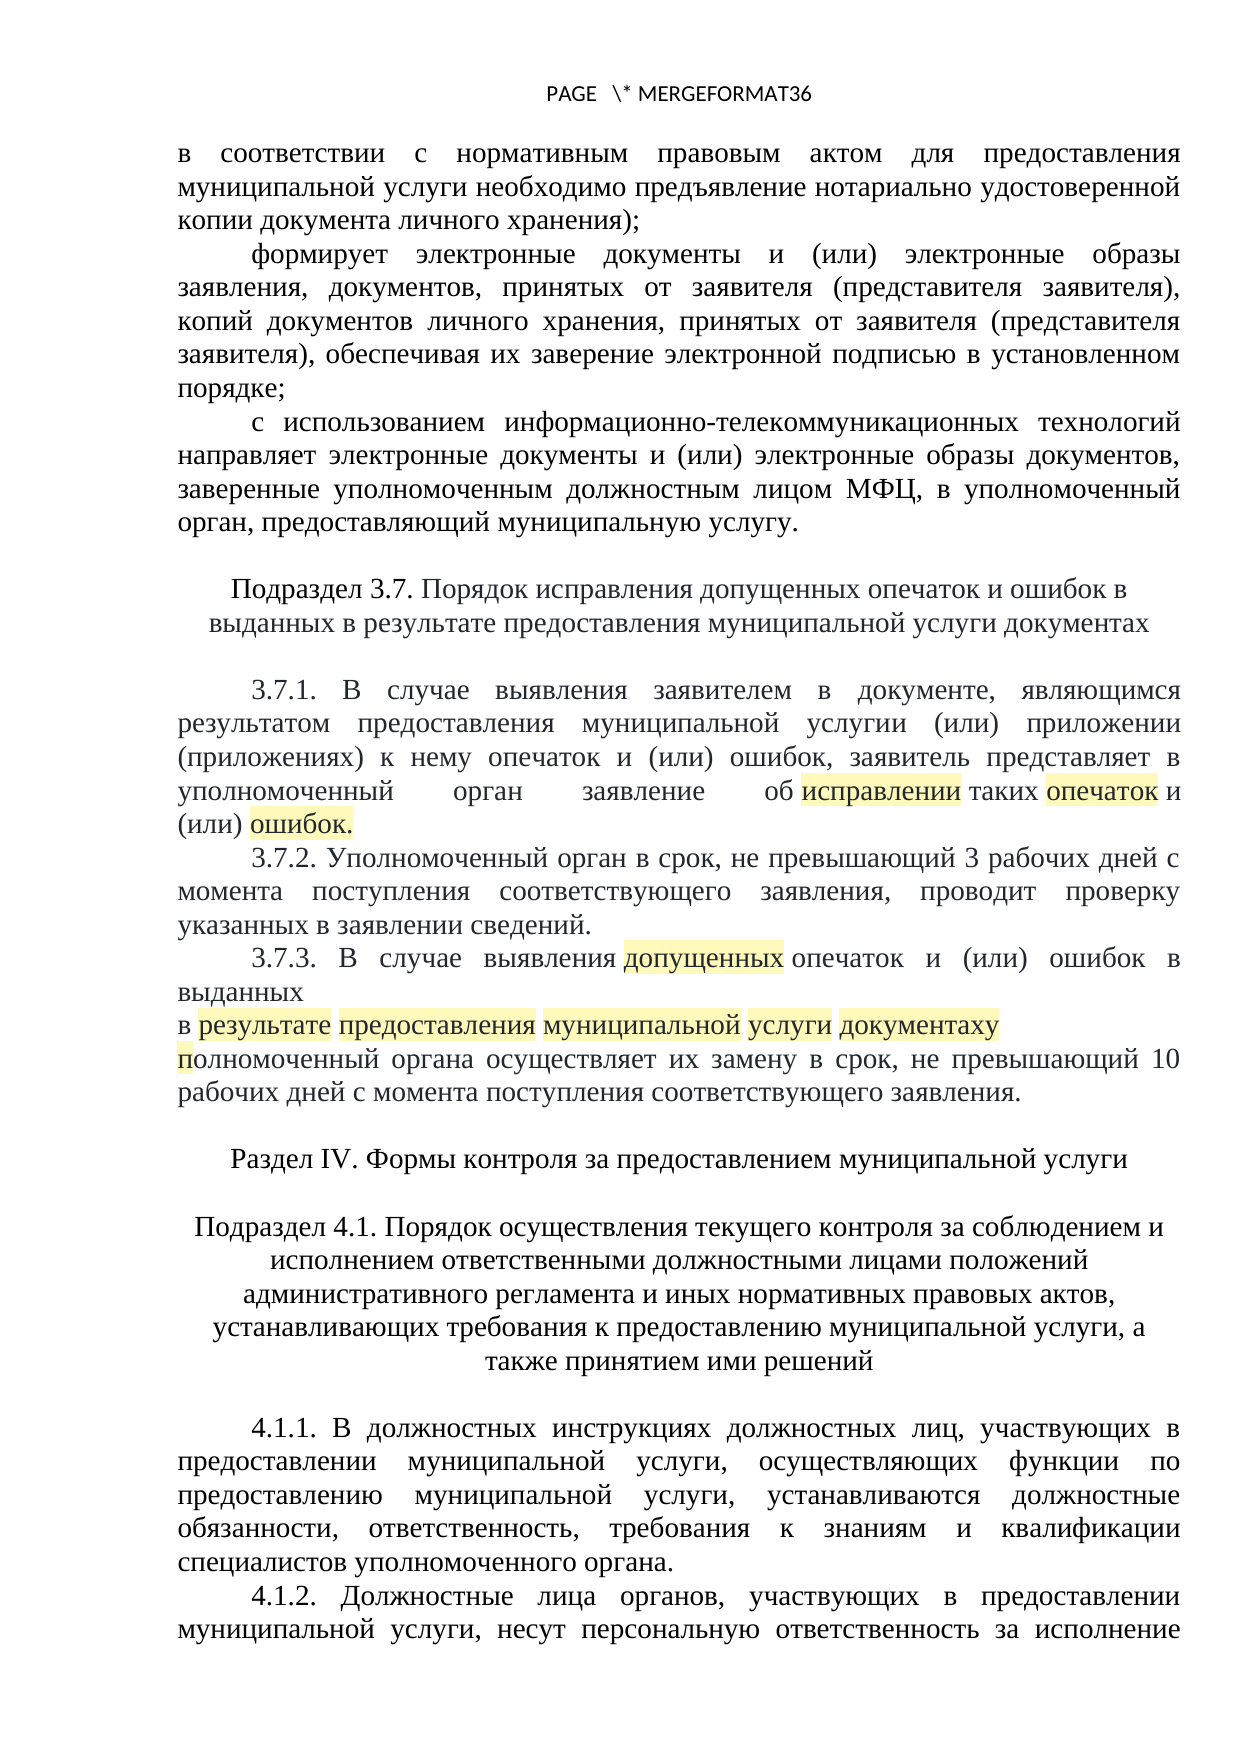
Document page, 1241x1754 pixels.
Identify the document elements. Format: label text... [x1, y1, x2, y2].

text 4.1.1. В должностных инструкциях должностных лиц, участвующих в предоставлении муниципальной услуги, осуществляющих функции по предоставлению муниципальной услуги, устанавливаются должностные обязанности, ответственность, требования к знаниям и квалификации специалистов уполномоченного органа. [177, 1410, 1181, 1578]
text 3.7.1. В случае выявления заявителем в документе, являющимся результатом предоставления муниципальной услугии (или) приложении (приложениях) к нему опечаток и (или) ошибок, заявитель представляет в уполномоченный орган заявление об исправлении таких опечаток и (или) ошибок. [177, 706, 1181, 840]
text Раздел IV. Формы контроля за предоставлением муниципальной услуги [177, 1142, 1181, 1175]
text Подраздел 4.1. Порядок осуществления текущего контроля за соблюдением и исполнением ответственными должностными лицами положений административного регламента и иных нормативных правовых актов, устанавливающих требования к предоставлению муниципальной услуги, а также принятием ими решений [177, 1209, 1181, 1376]
text 3.7.1. В случае выявления заявителем в документе, являющимся результатом предоставления муниципальной услугии (или) приложении (приложениях) к нему опечаток и (или) ошибок, заявитель представляет в уполномоченный орган заявление об исправлении таких опечаток и (или) ошибок. [177, 672, 858, 706]
text Подраздел 3.7. Порядок исправления допущенных опечаток и ошибок в выданных в результате предоставления муниципальной услуги документах [177, 571, 421, 638]
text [177, 1578, 1181, 1645]
text 3.7.3. В случае выявления допущенных опечаток и (или) ошибок в выданных в результате предоставления муниципальной услуги документахуполномоченный органа осуществляет их замену в срок, не превышающий 10 рабочих дней с момента поступления соответствующего заявления. [177, 940, 1181, 1108]
text формирует электронные документы и (или) электронные образы заявления, документов, принятых от заявителя (представителя заявителя), копий документов личного хранения, принятых от заявителя (представителя заявителя), обеспечивая их заверение электронной подписью в установленном порядке; [177, 236, 1181, 404]
text 3.7.2. Уполномоченный орган в срок, не превышающий 3 рабочих дней с момента поступления соответствующего заявления, проводит проверку указанных в заявлении сведений. [177, 840, 1181, 940]
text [177, 135, 1181, 236]
text с использованием информационно-телекоммуникационных технологий направляет электронные документы и (или) электронные образы документов, заверенные уполномоченным должностным лицом МФЦ, в уполномоченный орган, предоставляющий муниципальную услугу. [177, 404, 1181, 538]
